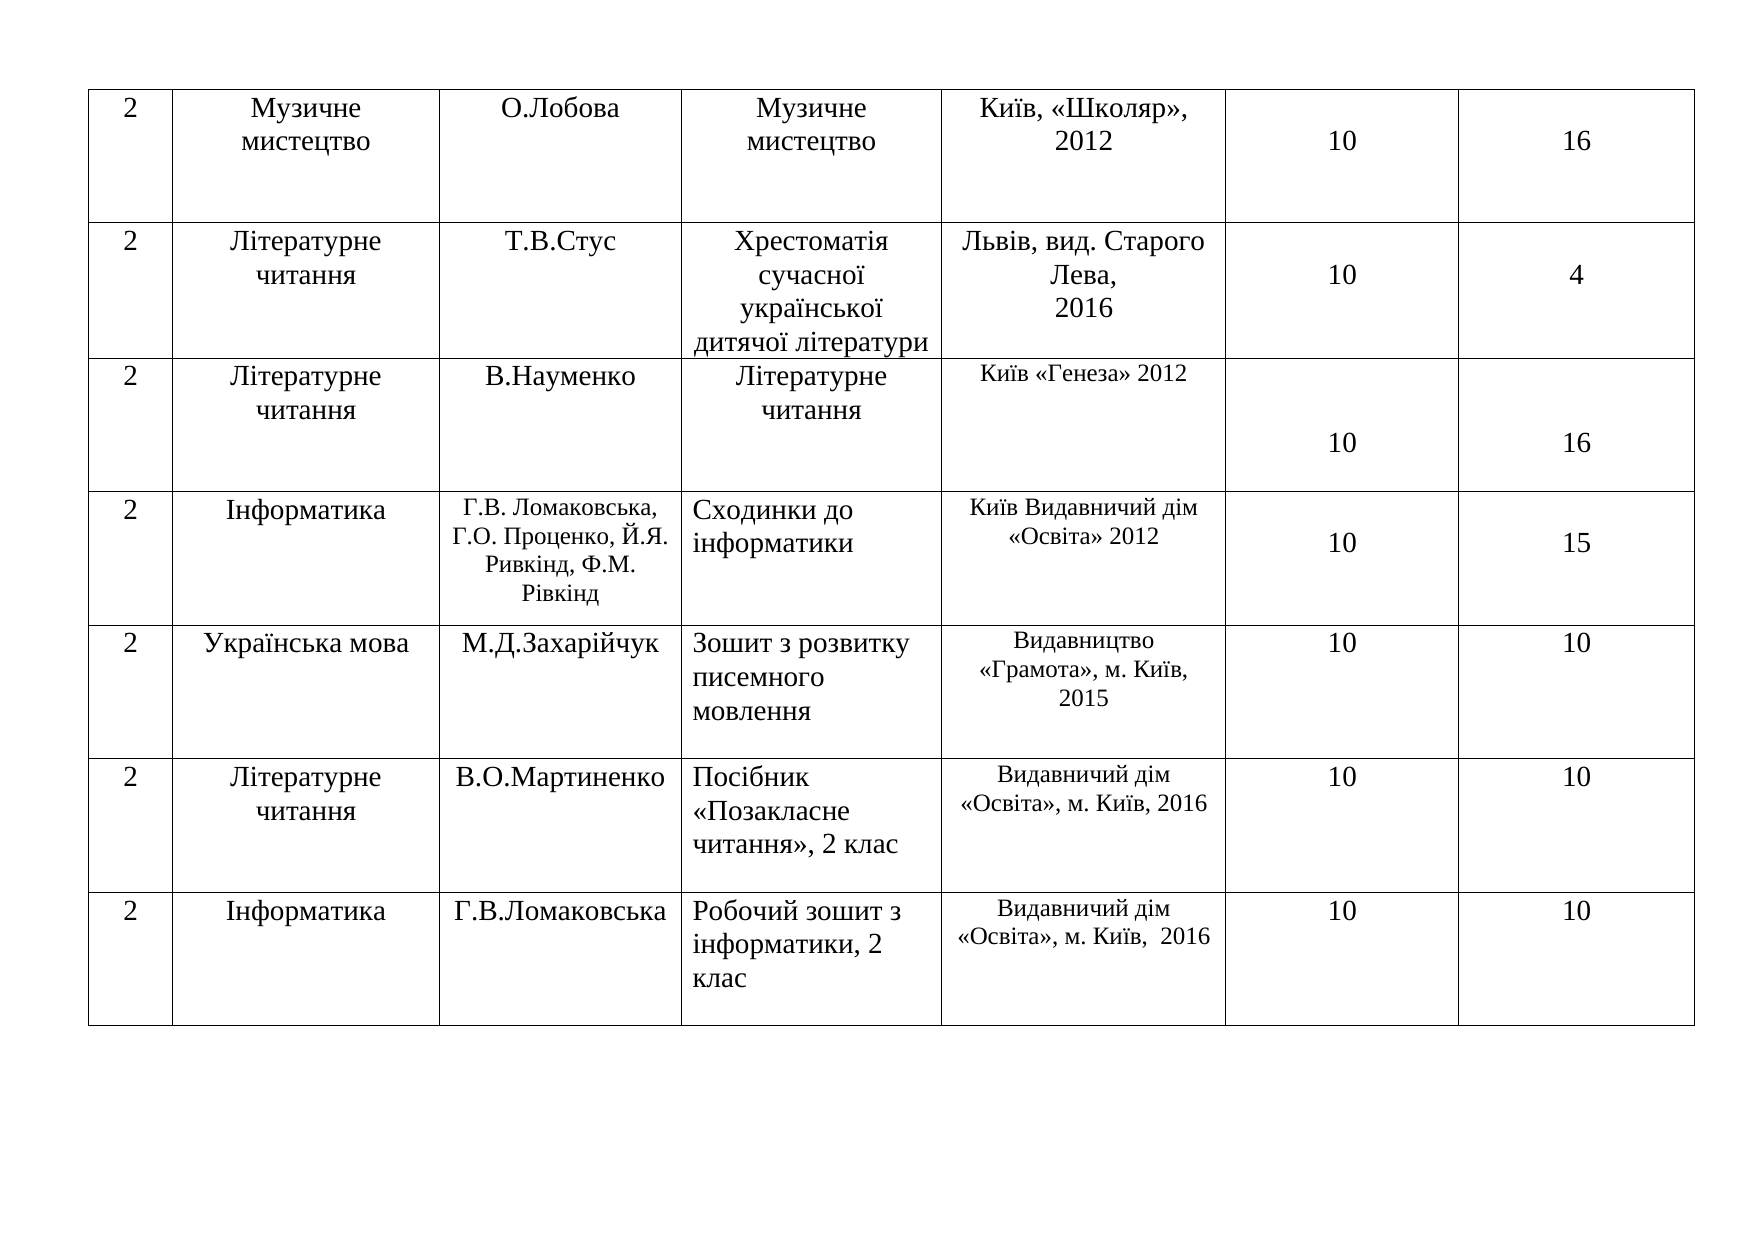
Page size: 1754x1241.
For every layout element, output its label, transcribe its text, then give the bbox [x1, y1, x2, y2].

table_cell М.Д.Захарійчук [440, 626, 681, 758]
table_cell Посібник «Позакласне читання», 2 клас [682, 759, 941, 892]
table_cell Т.В.Стус [440, 223, 681, 357]
table_cell О.Лобова [440, 90, 681, 222]
table_cell 10 [1226, 492, 1458, 624]
table_cell 16 [1459, 359, 1694, 491]
table_cell 4 [1459, 223, 1694, 357]
table_cell Львів, вид. Старого Лева, 2016 [942, 223, 1225, 357]
table_cell 2 [89, 759, 172, 892]
table_cell В.Науменко [440, 359, 681, 491]
table_cell 10 [1226, 759, 1458, 892]
table_cell 2 [89, 492, 172, 624]
table_cell Робочий зошит з інформатики, 2 клас [682, 893, 941, 1025]
table_cell Літературне читання [173, 759, 439, 892]
table_cell 15 [1459, 492, 1694, 624]
table_cell 16 [1459, 90, 1694, 222]
table_cell Музичне мистецтво [173, 90, 439, 222]
table_cell 2 [89, 90, 172, 222]
table_cell 2 [89, 893, 172, 1025]
table_cell 10 [1226, 90, 1458, 222]
table_cell Г.В.Ломаковська [440, 893, 681, 1025]
table_cell Видавничий дім «Освіта», м. Київ, 2016 [942, 893, 1225, 1025]
table_cell Інформатика [173, 893, 439, 1025]
table_cell Українська мова [173, 626, 439, 758]
table_cell Літературне читання [173, 223, 439, 357]
table_cell 10 [1226, 359, 1458, 491]
table_cell Інформатика [173, 492, 439, 624]
table_cell В.О.Мартиненко [440, 759, 681, 892]
table_cell 10 [1226, 223, 1458, 357]
table_cell Київ «Генеза» 2012 [942, 359, 1225, 491]
table_cell Літературне читання [173, 359, 439, 491]
table_cell 10 [1459, 759, 1694, 892]
table_cell 2 [89, 223, 172, 357]
table_cell Видавництво «Грамота», м. Київ, 2015 [942, 626, 1225, 758]
table_cell 10 [1226, 626, 1458, 758]
table_cell 10 [1459, 626, 1694, 758]
table_cell Київ Видавничий дім «Освіта» 2012 [942, 492, 1225, 624]
table_cell Київ, «Школяр», 2012 [942, 90, 1225, 222]
table_cell 2 [89, 626, 172, 758]
table_cell Літературне читання [682, 359, 941, 491]
table_cell 10 [1226, 893, 1458, 1025]
table_cell Г.В. Ломаковська, Г.О. Проценко, Й.Я. Ривкінд, Ф.М. Рівкінд [440, 492, 681, 624]
table_cell Видавничий дім «Освіта», м. Київ, 2016 [942, 759, 1225, 892]
table_cell Зошит з розвитку писемного мовлення [682, 626, 941, 758]
table_cell Хрестоматія сучасної української дитячої літератури [682, 223, 941, 357]
table_cell Музичне мистецтво [682, 90, 941, 222]
table_cell 2 [89, 359, 172, 491]
table_cell 10 [1459, 893, 1694, 1025]
table_cell Сходинки до інформатики [682, 492, 941, 624]
